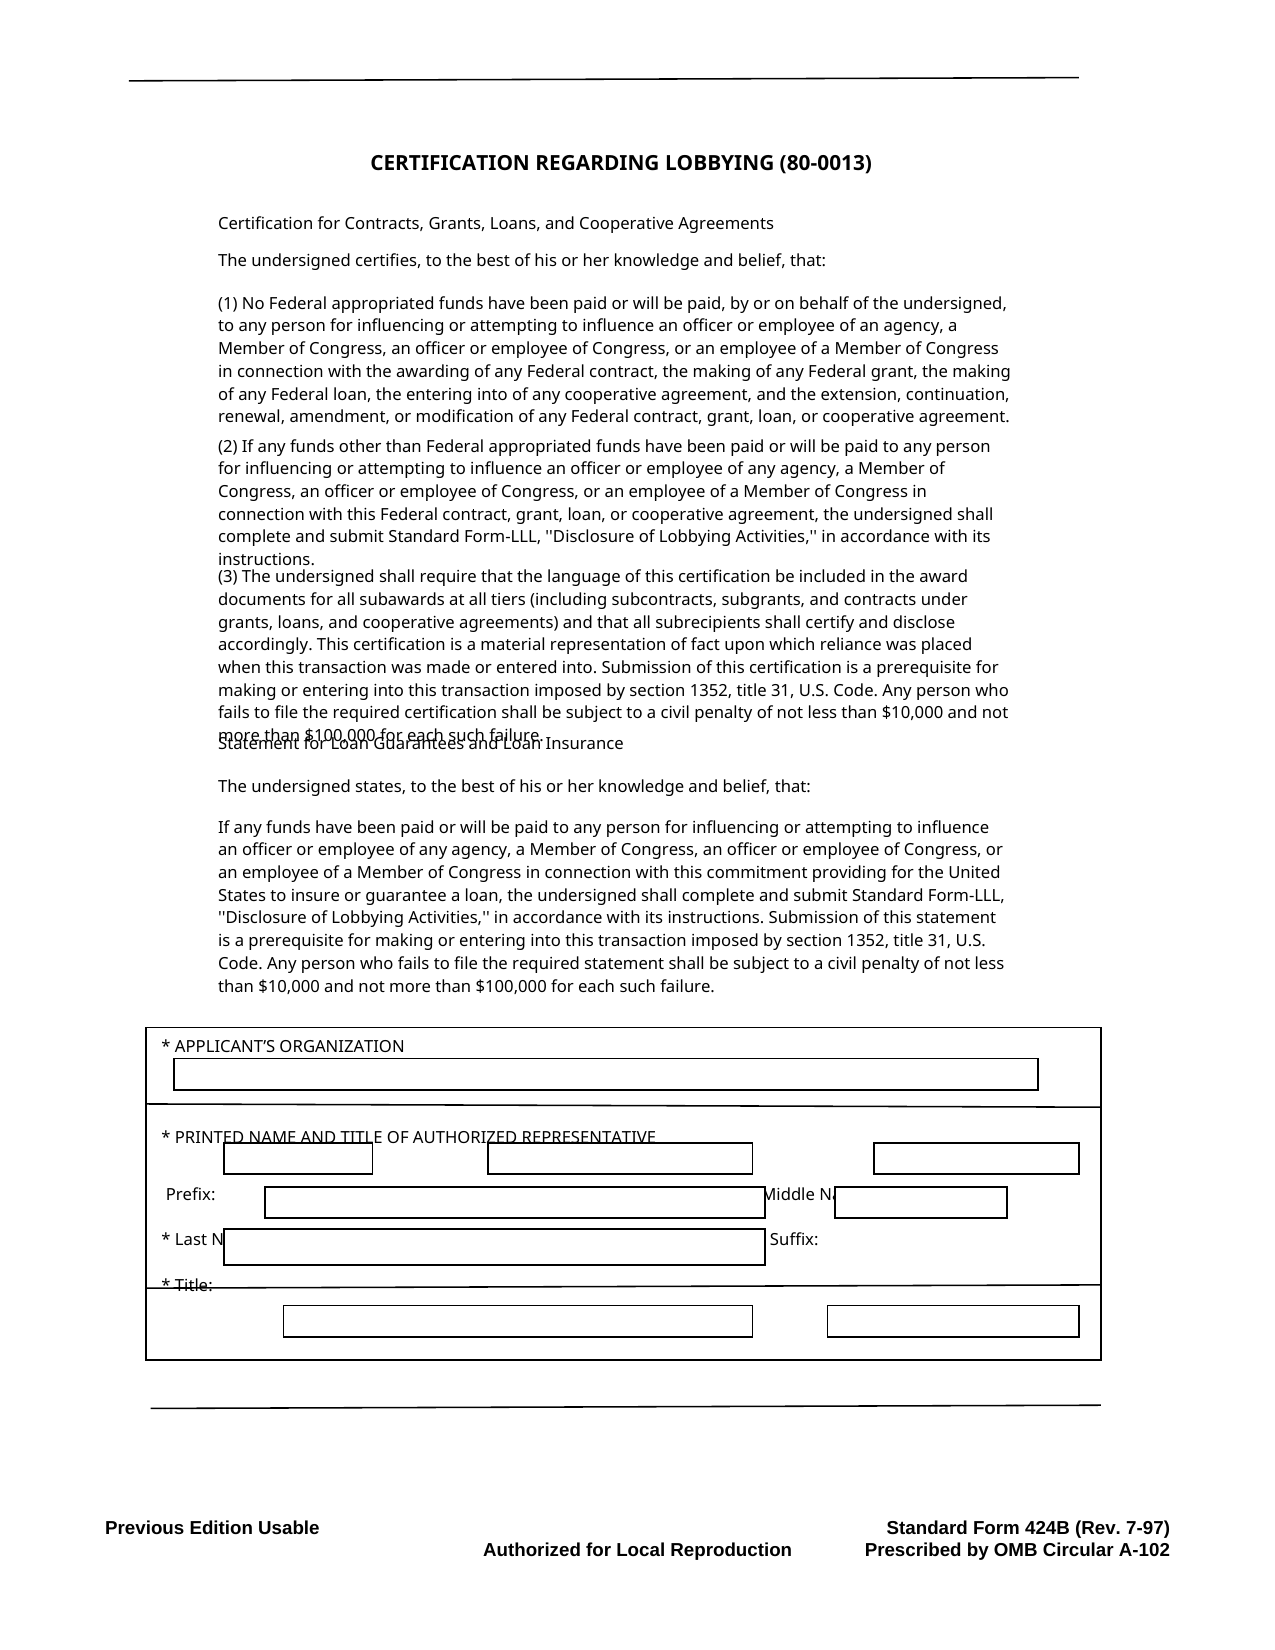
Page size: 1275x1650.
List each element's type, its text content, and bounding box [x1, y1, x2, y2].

text If any funds have been paid or will be paid to any person for influencing or attempting to influence an officer or employee of any agency, a Member of Congress, an officer or employee of Congress, or an employee of a Member of Congress in connection with this commitment providing for the United States to insure or guarantee a loan, the undersigned shall complete and submit Standard Form-LLL, ''Disclosure of Lobbying Activities,'' in accordance with its instructions. Submission of this statement is a prerequisite for making or entering into this transaction imposed by section 1352, title 31, U.S. Code. Any person who fails to file the required statement shall be subject to a civil penalty of not less than $10,000 and not more than $100,000 for each such failure. [218, 815, 1012, 997]
text CERTIFICATION REGARDING LOBBYING (80-0013) [222, 148, 1021, 176]
text The undersigned certifies, to the best of his or her knowledge and belief, that: [218, 248, 866, 271]
text (2) If any funds other than Federal appropriated funds have been paid or will be paid to any person for influencing or attempting to influence an officer or employee of any agency, a Member of Congress, an officer or employee of Congress, or an employee of a Member of Congress in connection with this Federal contract, grant, loan, or cooperative agreement, the undersigned shall complete and submit Standard Form-LLL, ''Disclosure of Lobbying Activities,'' in accordance with its instructions. [218, 434, 1003, 565]
text (1) No Federal appropriated funds have been paid or will be paid, by or on behalf of the undersigned, to any person for influencing or attempting to influence an officer or employee of an agency, a Member of Congress, an officer or employee of Congress, or an employee of a Member of Congress in connection with the awarding of any Federal contract, the making of any Federal grant, the making of any Federal loan, the entering into of any cooperative agreement, and the extension, continuation, renewal, amendment, or modification of any Federal contract, grant, loan, or cooperative agreement. [218, 291, 1016, 428]
text Statement for Loan Guarantees and Loan Insurance [218, 732, 682, 754]
text Certification for Contracts, Grants, Loans, and Cooperative Agreements [218, 211, 824, 234]
text The undersigned states, to the best of his or her knowledge and belief, that: [218, 775, 853, 798]
text (3) The undersigned shall require that the language of this certification be included in the award documents for all subawards at all tiers (including subcontracts, subgrants, and contracts under grants, loans, and cooperative agreements) and that all subrecipients shall certify and disclose accordingly. This certification is a material representation of fact upon which reliance was placed when this transaction was made or entered into. Submission of this certification is a prerequisite for making or entering into this transaction imposed by section 1352, title 31, U.S. Code. Any person who fails to file the required certification shall be subject to a civil penalty of not less than $10,000 and not more than $100,000 for each such failure. [218, 565, 1010, 747]
